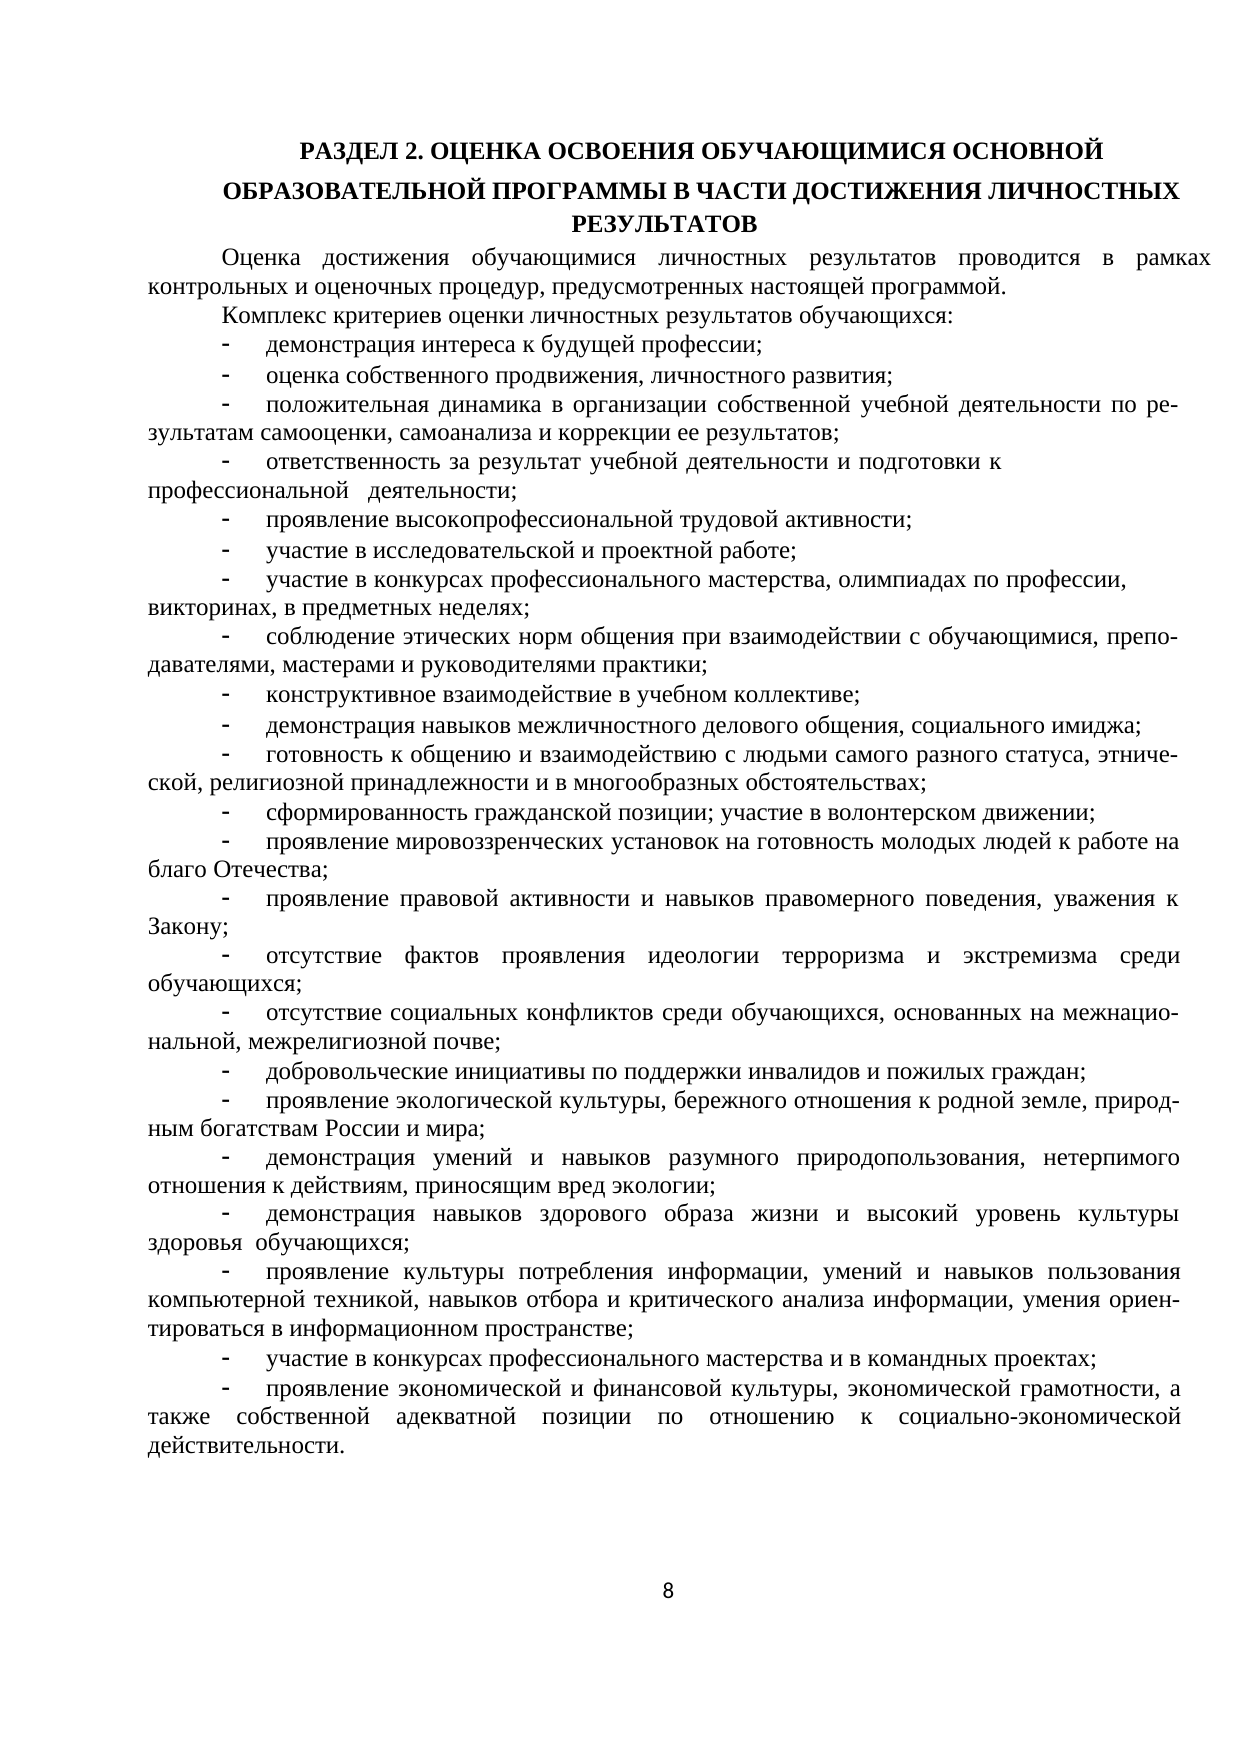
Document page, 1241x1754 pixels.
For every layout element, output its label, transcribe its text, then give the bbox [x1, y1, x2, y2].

list добровольческие инициативы по поддержки инвалидов и пожилых граждан; [221, 1055, 1211, 1085]
subtitle ОБРАЗОВАТЕЛЬНОЙ ПРОГРАММЫ В ЧАСТИ ДОСТИЖЕНИЯ ЛИЧНОСТНЫХ РЕЗУЛЬТАТОВ [148, 176, 1181, 238]
list участие в исследовательской и проектной работе; [221, 534, 1211, 564]
list соблюдение этических норм общения при взаимодействии с обучающимися, препо- давателями, мастерами и руководителями практики; [148, 622, 1181, 678]
list демонстрация навыков здорового образа жизни и высокий уровень культуры здоровья обучающихся; [148, 1199, 1180, 1256]
list оценка собственного продвижения, личностного развития; [221, 359, 1211, 389]
list участие в конкурсах профессионального мастерства и в командных проектах; [221, 1342, 1211, 1373]
text Комплекс критериев оценки личностных результатов обучающихся: [221, 300, 1211, 328]
list отсутствие фактов проявления идеологии терроризма и экстремизма среди обучающихся; [148, 941, 1180, 997]
list ответственность за результат учебной деятельности и подготовки к профессиональной деятельности; [148, 446, 1182, 503]
list отсутствие социальных конфликтов среди обучающихся, основанных на межнацио- нальной, межрелигиозной почве; [148, 997, 1181, 1055]
list демонстрация навыков межличностного делового общения, социального имиджа; [221, 709, 1211, 739]
list проявление правовой активности и навыков правомерного поведения, уважения к Закону; [148, 884, 1182, 940]
list проявление мировоззренческих установок на готовность молодых людей к работе на благо Отечества; [148, 827, 1181, 883]
list проявление экологической культуры, бережного отношения к родной земле, природ- ным богатствам России и мира; [148, 1086, 1181, 1142]
text Оценка достижения обучающимися личностных результатов проводится в рамках контрольных и оценочных процедур, предусмотренных настоящей программой. [148, 242, 1211, 300]
list демонстрация интереса к будущей профессии; [221, 328, 1211, 359]
subtitle РАЗДЕЛ 2. ОЦЕНКА ОСВОЕНИЯ ОБУЧАЮЩИМИСЯ ОСНОВНОЙ [148, 136, 1181, 165]
list положительная динамика в организации собственной учебной деятельности по ре- зультатам самооценки, самоанализа и коррекции ее результатов; [148, 389, 1181, 446]
list демонстрация умений и навыков разумного природопользования, нетерпимого отношения к действиям, приносящим вред экологии; [148, 1142, 1181, 1199]
list проявление экономической и финансовой культуры, экономической грамотности, а также собственной адекватной позиции по отношению к социально-экономической действительности. [148, 1373, 1182, 1459]
list проявление культуры потребления информации, умений и навыков пользования компьютерной техникой, навыков отбора и критического анализа информации, умения ориен- тироваться в информационном пространстве; [148, 1256, 1181, 1342]
list сформированность гражданской позиции; участие в волонтерском движении; [221, 796, 1211, 827]
text викторинах, в предметных неделях; [148, 593, 1182, 621]
list готовность к общению и взаимодействию с людьми самого разного статуса, этниче- ской, религиозной принадлежности и в многообразных обстоятельствах; [148, 740, 1181, 796]
list проявление высокопрофессиональной трудовой активности; [221, 503, 1211, 534]
list участие в конкурсах профессионального мастерства, олимпиадах по профессии, [148, 565, 1182, 593]
list конструктивное взаимодействие в учебном коллективе; [221, 678, 1211, 709]
